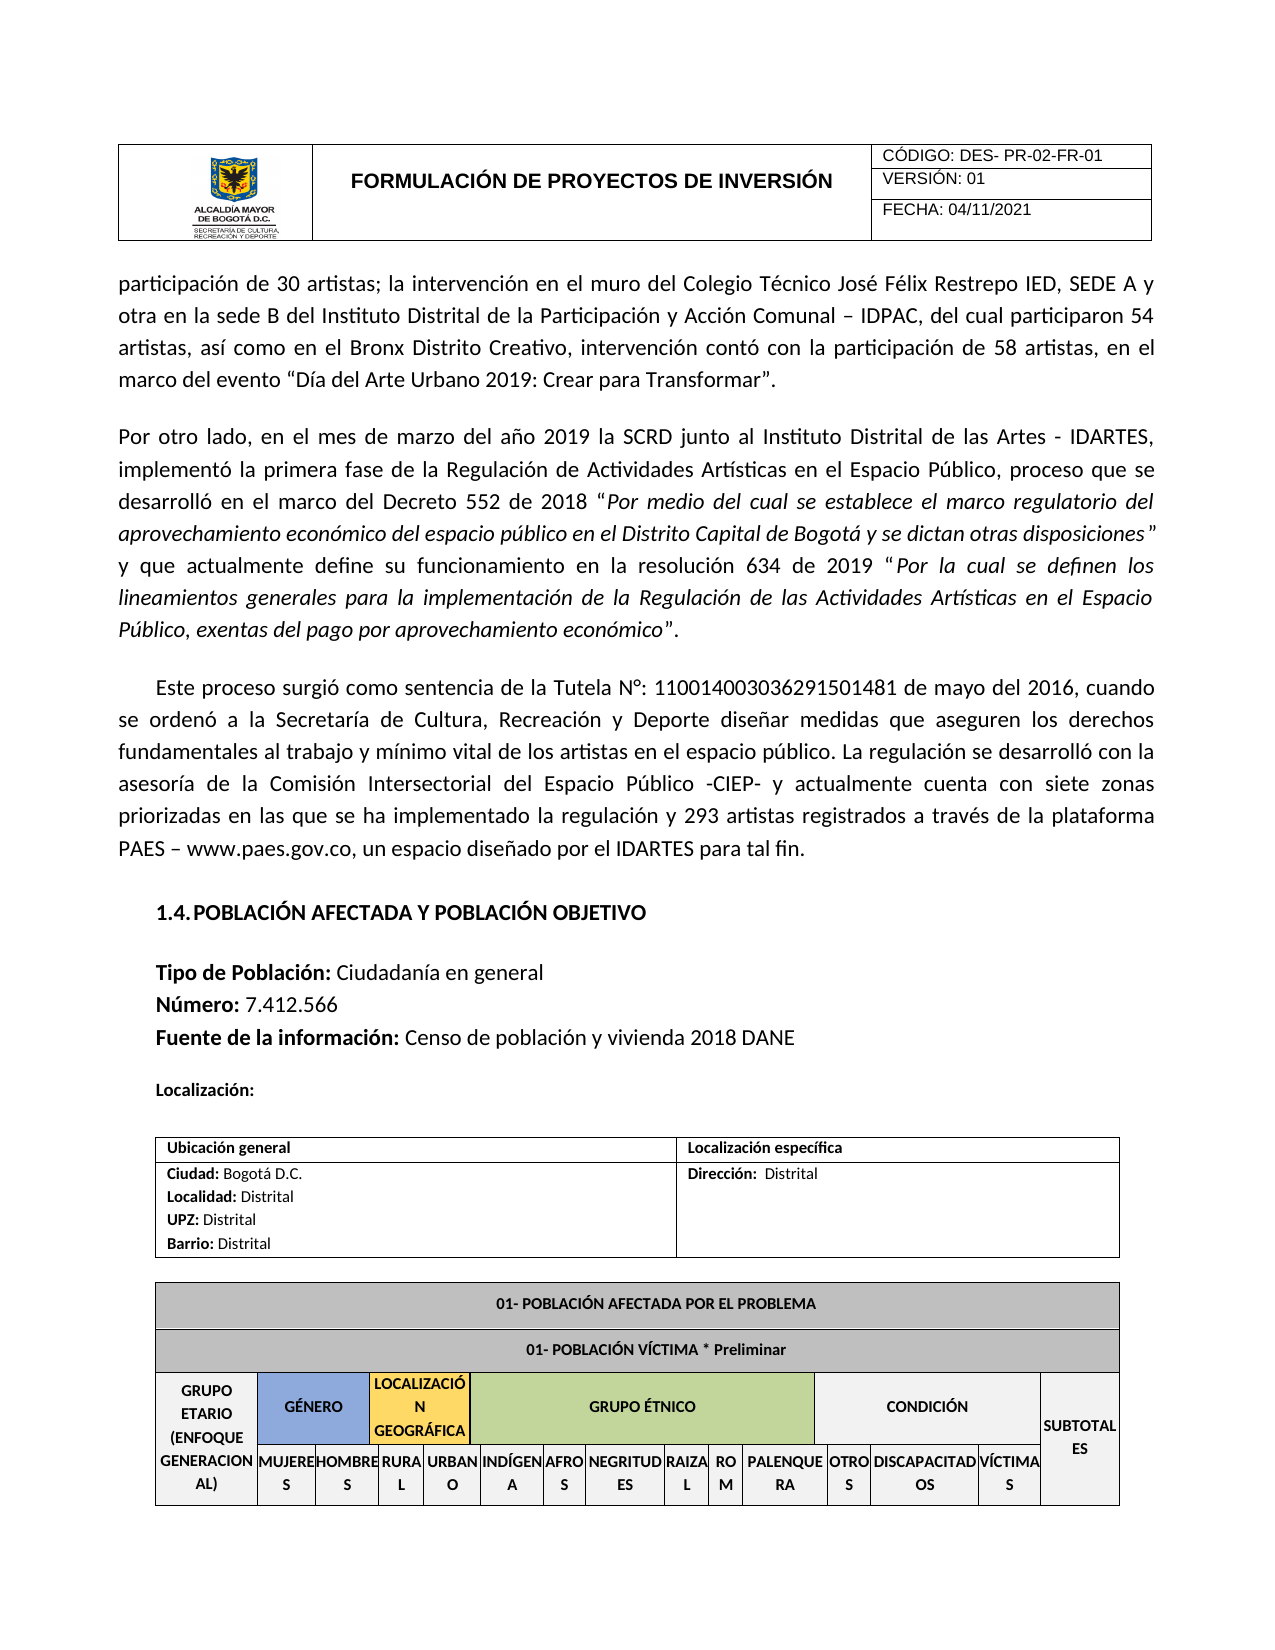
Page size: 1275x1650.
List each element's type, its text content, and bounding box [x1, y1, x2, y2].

subtitle POBLACIÓN AFECTADA Y POBLACIÓN OBJETIVO [118, 898, 1157, 926]
table_cell VÍCTIMAS [979, 1445, 1040, 1505]
table_cell AFROS [544, 1445, 585, 1505]
table_cell PALENQUERA [743, 1445, 827, 1505]
table_cell GRUPO ETARIO (ENFOQUE GENERACIONAL) [156, 1373, 257, 1505]
table_cell MUJERES [258, 1445, 315, 1505]
table_header Ubicación general [156, 1138, 676, 1162]
table_cell NEGRITUDES [586, 1445, 664, 1505]
table_cell OTROS [828, 1445, 870, 1505]
table_cell RURAL [379, 1445, 423, 1505]
table_cell CONDICIÓN [815, 1373, 1040, 1444]
table_cell Ciudad: Bogotá D.C. Localidad: Distrital UPZ: Distrital Barrio: Distrital [156, 1163, 676, 1257]
table_header Localización específica [677, 1138, 1119, 1162]
table_cell DISCAPACITADOS [871, 1445, 978, 1505]
table_cell Dirección: Distrital [677, 1163, 1119, 1257]
table_cell GÉNERO [258, 1373, 369, 1444]
text Fuente de la información: Censo de población y vivienda 2018 DANE [118, 1023, 1157, 1051]
text Número: 7.412.566 [118, 991, 1157, 1018]
table_cell LOCALIZACIÓN GEOGRÁFICA [370, 1373, 469, 1444]
table_cell RAIZAL [665, 1445, 708, 1505]
text Por otro lado, en el mes de marzo del año 2019 la SCRD junto al Instituto Distrital de las Artes - IDARTES, implementó la primera fase de la Regulación de Actividades Artísticas en el Espacio Público, proceso que se desarrolló en el marco del Decreto 552 de 2018 “Por medio del cual se establece el marco regulatorio del aprovechamiento económico del espacio público en el Distrito Capital de Bogotá y se dictan otras disposiciones” y que actualmente define su funcionamiento en la resolución 634 de 2019 “Por la cual se definen los lineamientos generales para la implementación de la Regulación de las Actividades Artísticas en el Espacio Público, exentas del pago por aprovechamiento económico”. [118, 422, 1157, 644]
text Localización: [118, 1078, 1157, 1101]
table_cell 01- POBLACIÓN VÍCTIMA * Preliminar [156, 1330, 1119, 1372]
table_cell SUBTOTALES [1041, 1373, 1119, 1505]
table_header 01- POBLACIÓN AFECTADA POR EL PROBLEMA [156, 1283, 1119, 1328]
table_cell HOMBRES [316, 1445, 378, 1505]
text Tipo de Población: Ciudadanía en general [118, 958, 1157, 986]
picture [190, 155, 281, 240]
table_cell ROM [709, 1445, 742, 1505]
table_cell URBANO [424, 1445, 480, 1505]
text Este proceso surgió como sentencia de la Tutela N°: 110014003036291501481 de mayo del 2016, cuando se ordenó a la Secretaría de Cultura, Recreación y Deporte diseñar medidas que aseguren los derechos fundamentales al trabajo y mínimo vital de los artistas en el espacio público. La regulación se desarrolló con la asesoría de la Comisión Intersectorial del Espacio Público -CIEP- y actualmente cuenta con siete zonas priorizadas en las que se ha implementado la regulación y 293 artistas registrados a través de la plataforma PAES – www.paes.gov.co, un espacio diseñado por el IDARTES para tal fin. [118, 673, 1157, 862]
table_cell INDÍGENA [481, 1445, 543, 1505]
table_cell GRUPO ÉTNICO [471, 1373, 814, 1444]
